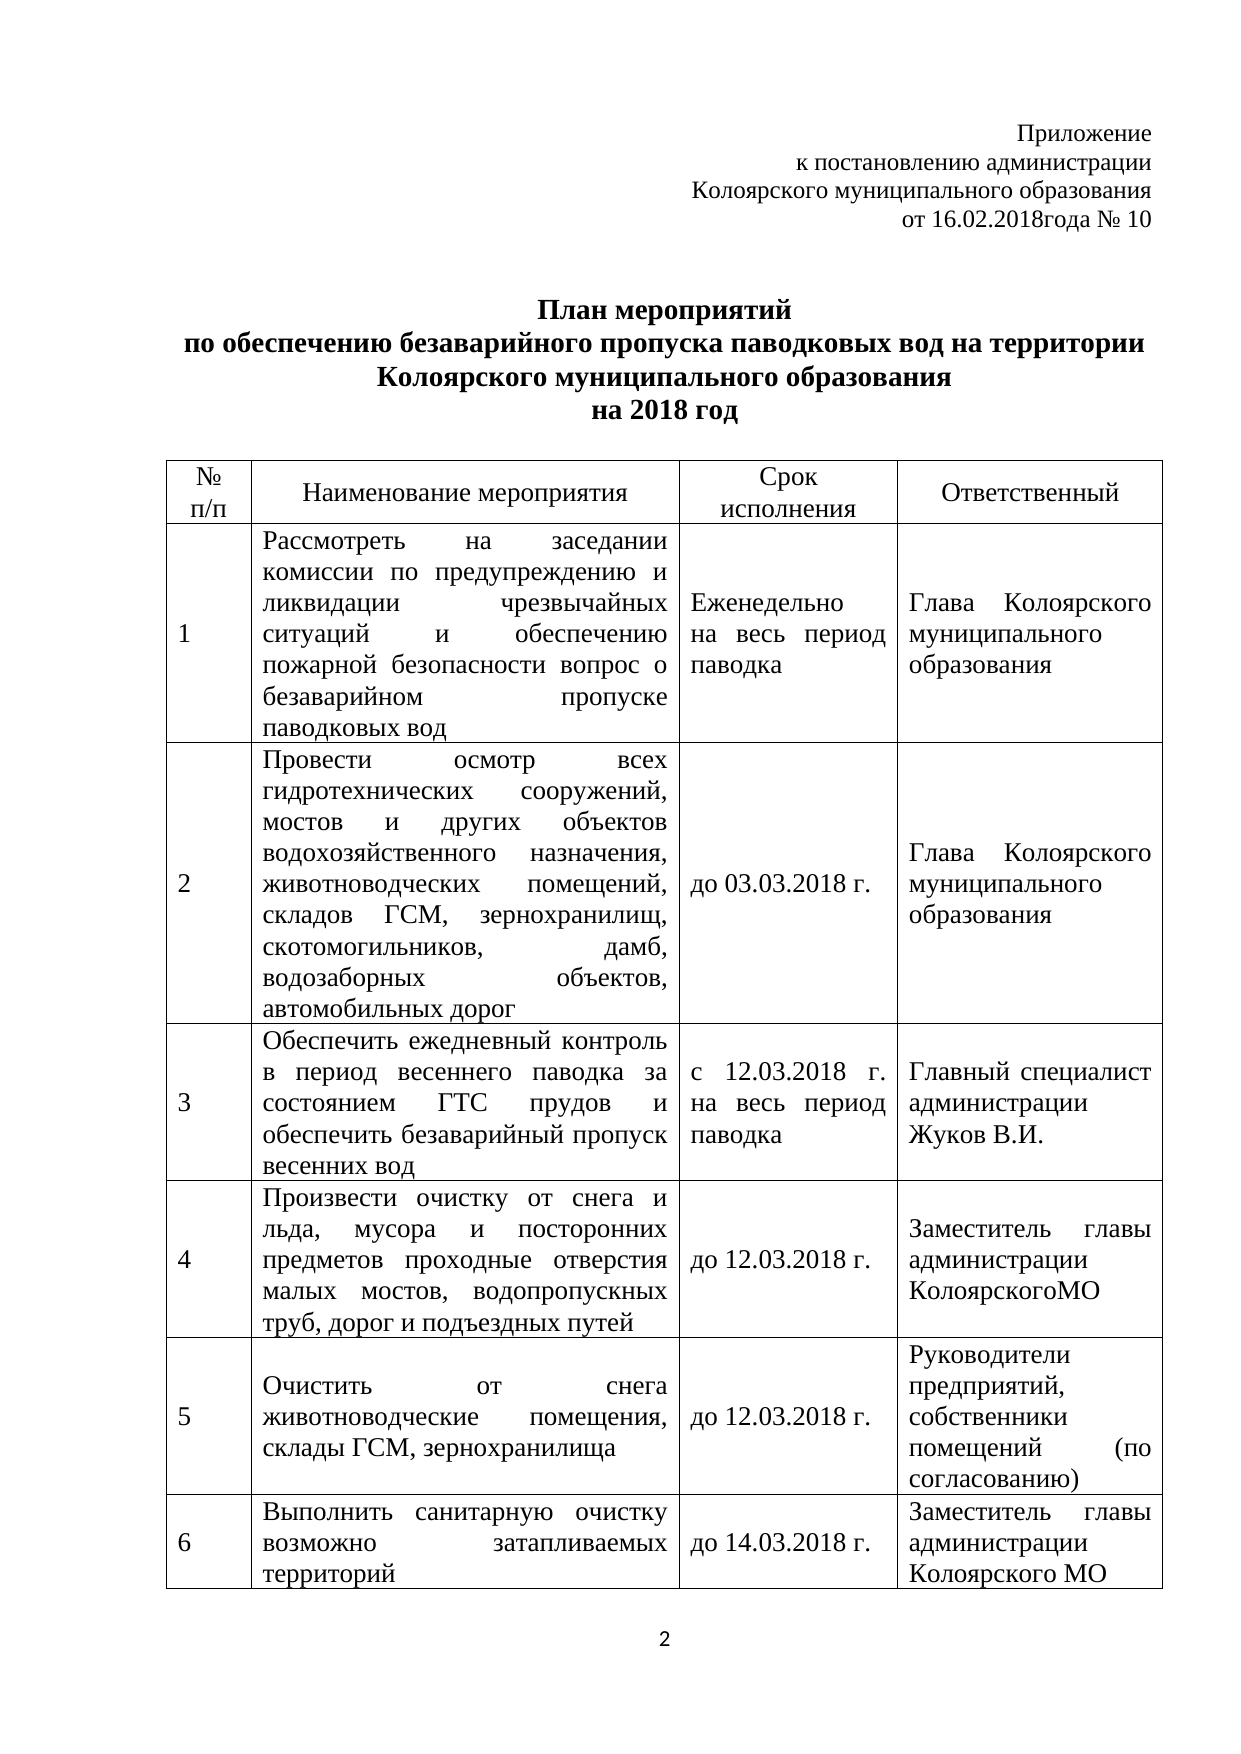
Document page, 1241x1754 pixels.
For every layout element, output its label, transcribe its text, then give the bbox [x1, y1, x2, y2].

table_cell Еженедельно на весь период паводка [680, 524, 897, 742]
table_cell до 12.03.2018 г. [680, 1338, 897, 1493]
table_cell 1 [167, 524, 251, 742]
table_cell 5 [167, 1338, 251, 1493]
table_cell Глава Колоярского муниципального образования [898, 743, 1162, 1023]
table_cell Выполнить санитарную очистку возможно затапливаемых территорий [252, 1495, 679, 1588]
table_cell 6 [167, 1495, 251, 1588]
text на 2018 год [177, 392, 1152, 426]
table_header Срок исполнения [680, 461, 897, 523]
text от 16.02.2018года № 10 [177, 204, 1152, 233]
table_cell до 14.03.2018 г. [680, 1495, 897, 1588]
table_cell 3 [167, 1024, 251, 1180]
table_cell до 03.03.2018 г. [680, 743, 897, 1023]
table_header Ответственный [898, 461, 1162, 523]
text Приложение [177, 118, 1152, 147]
table_cell до 12.03.2018 г. [680, 1181, 897, 1337]
table_cell Очистить от снега животноводческие помещения, склады ГСМ, зернохранилища [252, 1338, 679, 1493]
table_cell Провести осмотр всех гидротехнических сооружений, мостов и других объектов водохозяйственного назначения, животноводческих помещений, складов ГСМ, зернохранилищ, скотомогильников, дамб, водозаборных объектов, автомобильных дорог [252, 743, 679, 1023]
table_cell Глава Колоярского муниципального образования [898, 524, 1162, 742]
text Колоярского муниципального образования [177, 359, 1152, 392]
table_cell Руководители предприятий, собственники помещений (по согласованию) [898, 1338, 1162, 1493]
table_cell 2 [167, 743, 251, 1023]
table_cell Обеспечить ежедневный контроль в период весеннего паводка за состоянием ГТС прудов и обеспечить безаварийный пропуск весенних вод [252, 1024, 679, 1180]
table_cell с 12.03.2018 г. на весь период паводка [680, 1024, 897, 1180]
text по обеспечению безаварийного пропуска паводковых вод на территории [177, 325, 1152, 359]
table_header № п/п [167, 461, 251, 523]
table_cell Рассмотреть на заседании комиссии по предупреждению и ликвидации чрезвычайных ситуаций и обеспечению пожарной безопасности вопрос о безаварийном пропуске паводковых вод [252, 524, 679, 742]
text к постановлению администрации [177, 147, 1152, 176]
table_cell Главный специалист администрации Жуков В.И. [898, 1024, 1162, 1180]
text План мероприятий [177, 292, 1152, 325]
table_cell 4 [167, 1181, 251, 1337]
text Колоярского муниципального образования [177, 176, 1152, 204]
table_cell Заместитель главы администрации Колоярского МО [898, 1495, 1162, 1588]
table_cell Заместитель главы администрации КолоярскогоМО [898, 1181, 1162, 1337]
table_cell Произвести очистку от снега и льда, мусора и посторонних предметов проходные отверстия малых мостов, водопропускных труб, дорог и подъездных путей [252, 1181, 679, 1337]
table_header Наименование мероприятия [252, 461, 679, 523]
